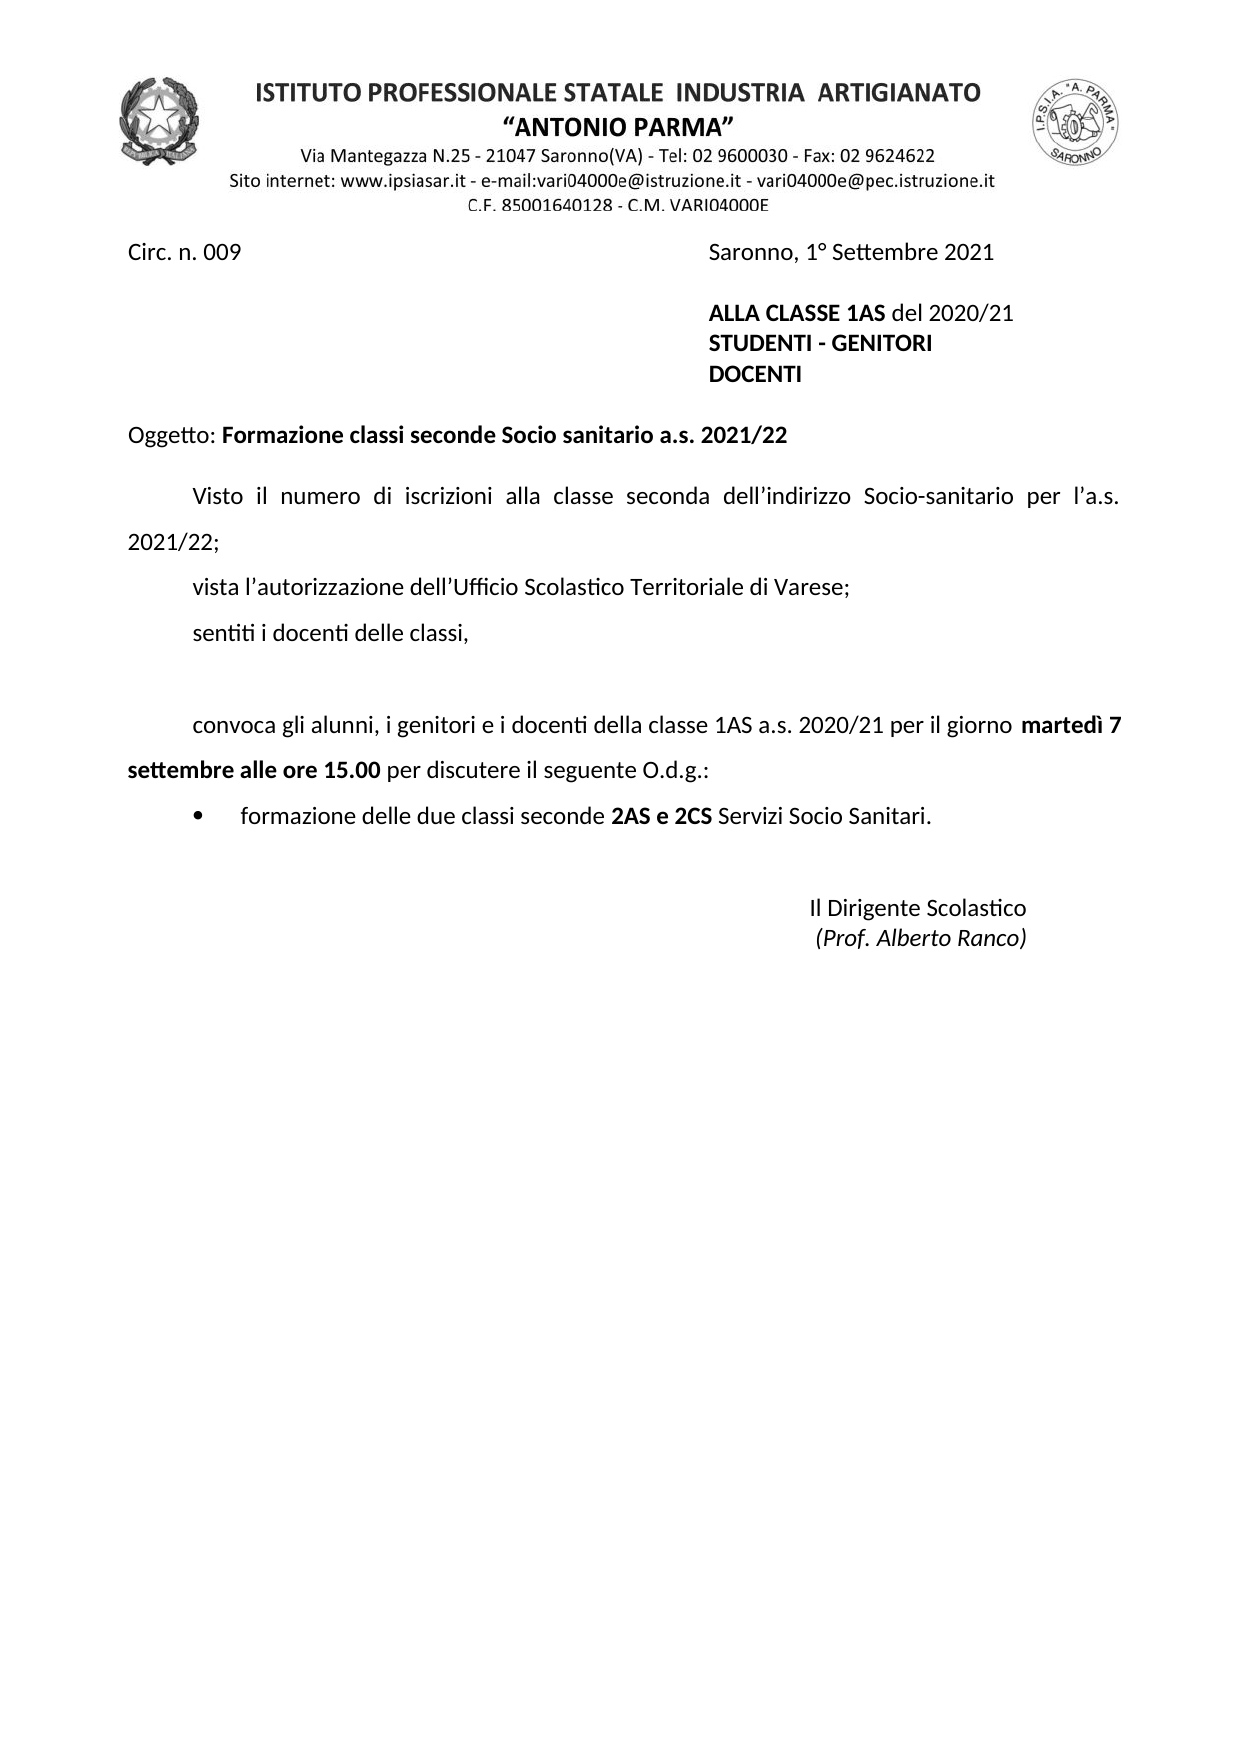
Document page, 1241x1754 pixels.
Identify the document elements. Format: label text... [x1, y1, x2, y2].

text Circ. n. 009 Saronno, 1° Settembre 2021 [128, 236, 1122, 266]
text (Prof. Alberto Ranco) [798, 922, 1122, 953]
text convoca gli alunni, i genitori e i docenti della classe 1AS a.s. 2020/21 per il giorno martedì 7 settembre alle ore 15.00 per discutere il seguente O.d.g.: [127, 709, 1122, 785]
text STUDENTI - GENITORI [644, 327, 1122, 358]
text ALLA CLASSE 1AS del 2020/21 [644, 297, 1122, 327]
text sentiti i docenti delle classi, [127, 617, 1122, 648]
list formazione delle due classi seconde 2AS e 2CS Servizi Socio Sanitari. [193, 800, 1122, 831]
text Il Dirigente Scolastico [798, 892, 1122, 922]
text vista l’autorizzazione dell’Ufficio Scolastico Territoriale di Varese; [127, 572, 1122, 602]
text DOCENTI [644, 358, 1122, 388]
text Oggetto: Formazione classi seconde Socio sanitario a.s. 2021/22 [128, 419, 1122, 449]
text Visto il numero di iscrizioni alla classe seconda dell’indirizzo Socio-sanitario per l’a.s. 2021/22; [127, 480, 1122, 556]
